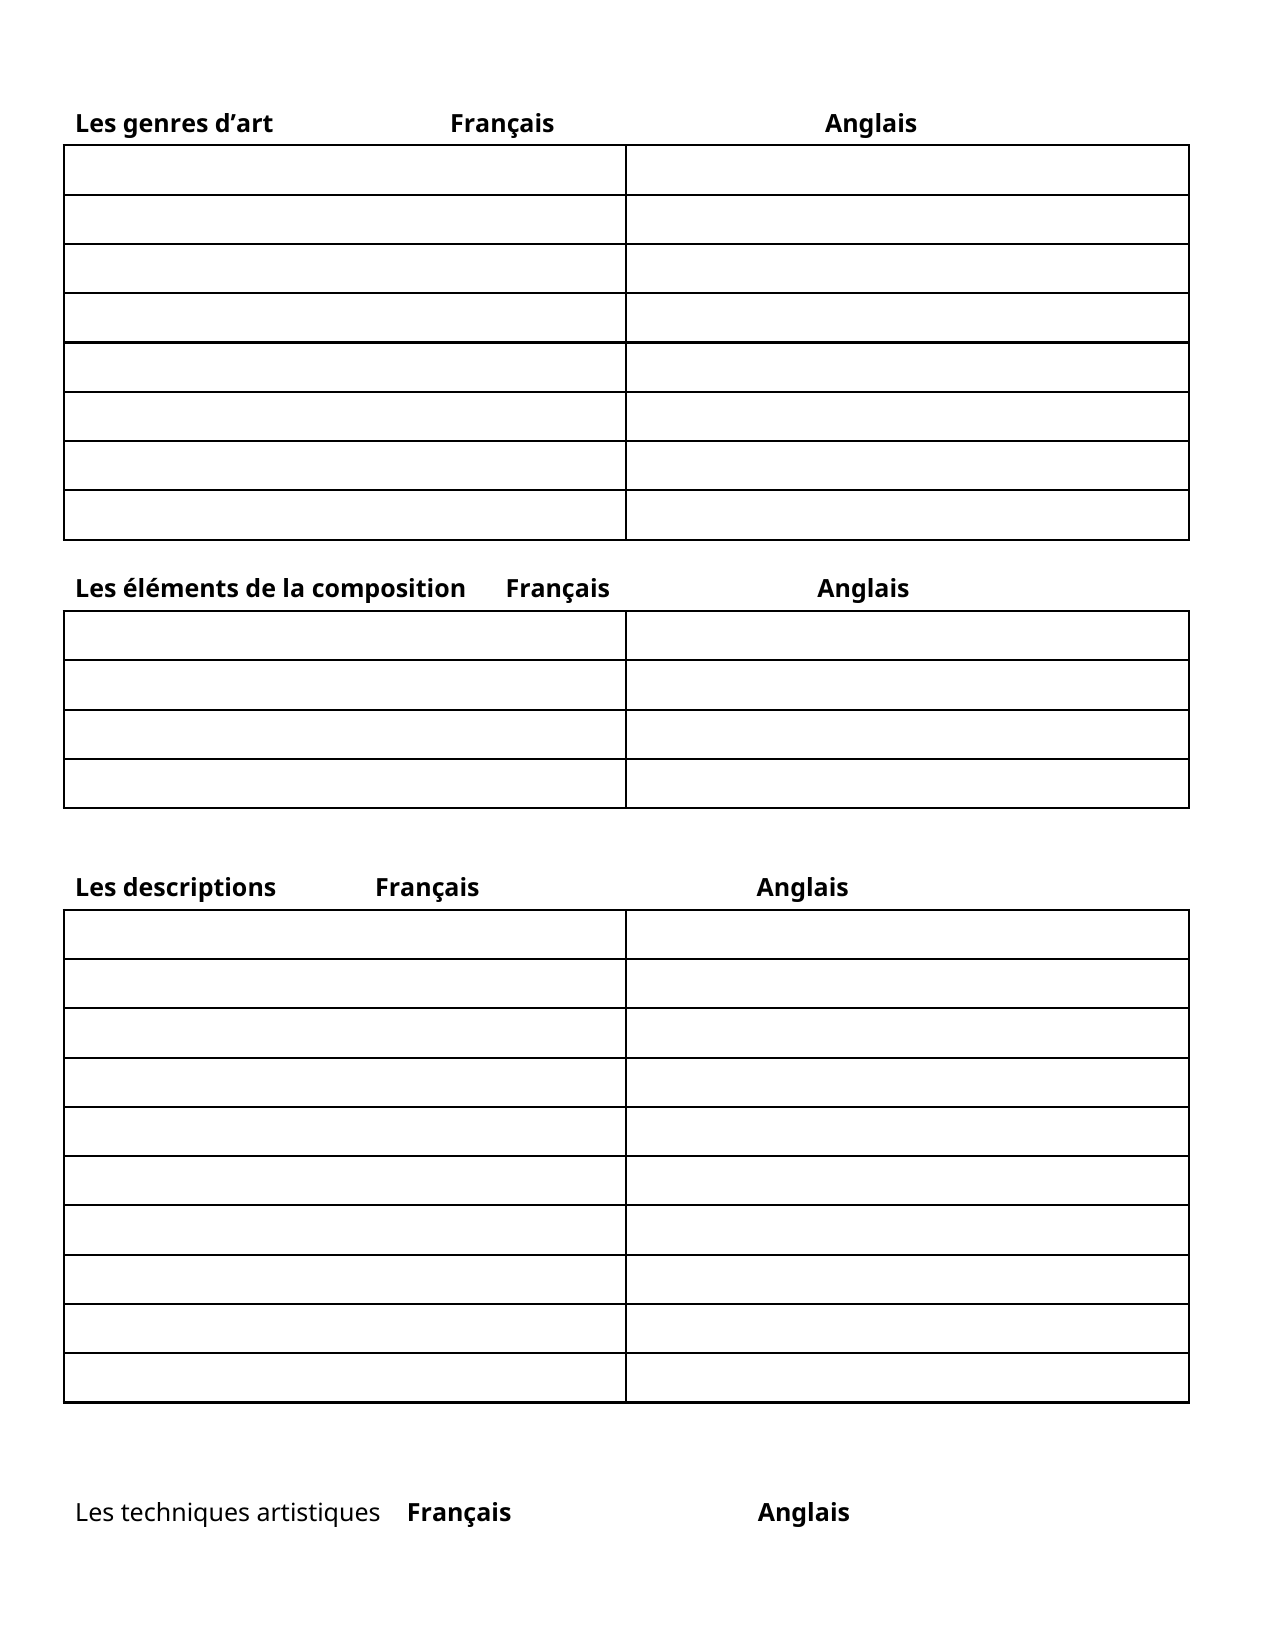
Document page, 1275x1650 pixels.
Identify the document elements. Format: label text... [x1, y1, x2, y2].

table_cell [627, 1059, 1188, 1106]
text Les techniques artistiques Français Anglais [75, 1494, 1200, 1528]
table_cell [627, 294, 1188, 341]
table_cell [627, 442, 1188, 489]
table_cell [65, 1354, 625, 1401]
table_cell [627, 1256, 1188, 1303]
table_header [65, 911, 625, 958]
table_cell [65, 1059, 625, 1106]
table_cell [627, 1206, 1188, 1254]
table_cell [627, 491, 1188, 538]
table_header [627, 612, 1188, 659]
table_cell [65, 1009, 625, 1057]
text Les genres d’art Français Anglais [75, 105, 1200, 139]
table_cell [627, 1009, 1188, 1057]
table_cell [627, 760, 1188, 807]
table_cell [65, 1206, 625, 1254]
table_cell [65, 1305, 625, 1352]
table_cell [627, 1354, 1188, 1401]
table_cell [627, 196, 1188, 243]
table_cell [627, 344, 1188, 391]
table_cell [65, 393, 625, 440]
table_cell [65, 196, 625, 243]
table_cell [627, 245, 1188, 292]
table_cell [65, 711, 625, 758]
table_header [65, 146, 625, 194]
table_cell [627, 661, 1188, 708]
text Les descriptions Français Anglais [75, 869, 1200, 904]
table_cell [65, 245, 625, 292]
text Les éléments de la composition Français Anglais [75, 571, 1200, 605]
table_cell [65, 344, 625, 391]
table_cell [65, 760, 625, 807]
table_cell [65, 960, 625, 1007]
table_cell [65, 442, 625, 489]
table_header [627, 146, 1188, 194]
table_cell [65, 294, 625, 341]
table_cell [65, 1108, 625, 1155]
table_cell [65, 1256, 625, 1303]
table_cell [65, 661, 625, 708]
table_cell [627, 960, 1188, 1007]
table_header [65, 612, 625, 659]
table_cell [627, 1305, 1188, 1352]
table_cell [627, 711, 1188, 758]
table_cell [627, 1157, 1188, 1204]
table_cell [65, 491, 625, 538]
table_cell [627, 1108, 1188, 1155]
table_cell [65, 1157, 625, 1204]
table_cell [627, 393, 1188, 440]
table_header [627, 911, 1188, 958]
